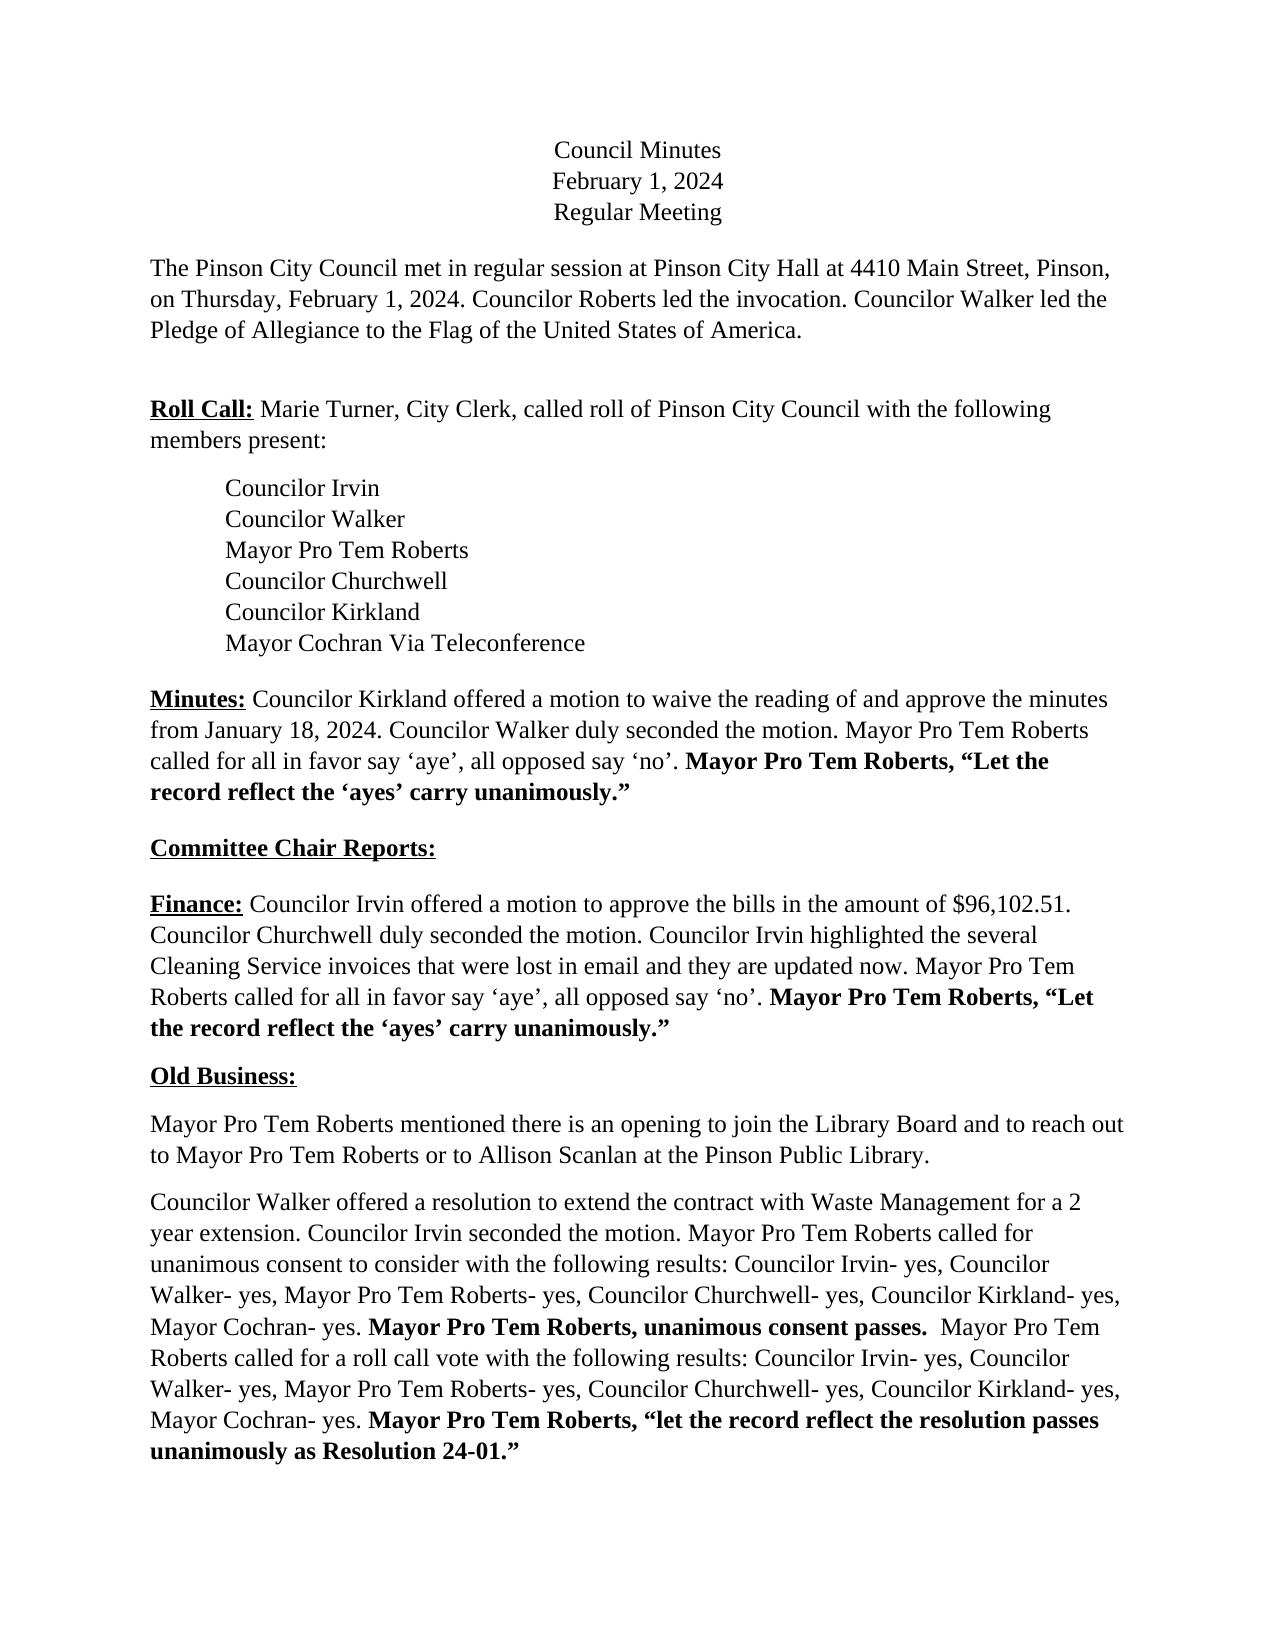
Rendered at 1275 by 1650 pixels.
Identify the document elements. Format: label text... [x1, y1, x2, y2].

text February 1, 2024 [150, 166, 1125, 195]
text Councilor Irvin [150, 473, 1125, 501]
text Minutes: Councilor Kirkland offered a motion to waive the reading of and approve the minutes from January 18, 2024. Councilor Walker duly seconded the motion. Mayor Pro Tem Roberts called for all in favor say ‘aye’, all opposed say ‘no’. Mayor Pro Tem Roberts, “Let the record reflect the ‘ayes’ carry unanimously.” [150, 684, 1125, 806]
text Council Minutes [150, 135, 1125, 164]
text Councilor Walker [150, 504, 1125, 532]
text Councilor Kirkland [150, 597, 1125, 626]
text Councilor Walker offered a resolution to extend the contract with Waste Management for a 2 year extension. Councilor Irvin seconded the motion. Mayor Pro Tem Roberts called for unanimous consent to consider with the following results: Councilor Irvin- yes, Councilor Walker- yes, Mayor Pro Tem Roberts- yes, Councilor Churchwell- yes, Councilor Kirkland- yes, Mayor Cochran- yes. Mayor Pro Tem Roberts, unanimous consent passes. Mayor Pro Tem Roberts called for a roll call vote with the following results: Councilor Irvin- yes, Councilor Walker- yes, Mayor Pro Tem Roberts- yes, Councilor Churchwell- yes, Councilor Kirkland- yes, Mayor Cochran- yes. Mayor Pro Tem Roberts, “let the record reflect the resolution passes unanimously as Resolution 24-01.” [150, 1187, 1125, 1464]
text Roll Call: Marie Turner, City Clerk, called roll of Pinson City Council with the following members present: [150, 363, 1125, 454]
text Mayor Pro Tem Roberts mentioned there is an opening to join the Library Board and to reach out to Mayor Pro Tem Roberts or to Allison Scanlan at the Pinson Public Library. [150, 1109, 1125, 1168]
text Mayor Cochran Via Teleconference [150, 628, 1125, 657]
text Committee Chair Reports: [150, 833, 1125, 862]
text Regular Meeting [150, 197, 1125, 226]
text Councilor Churchwell [150, 566, 1125, 594]
text Mayor Pro Tem Roberts [150, 535, 1125, 563]
text The Pinson City Council met in regular session at Pinson City Hall at 4410 Main Street, Pinson, on Thursday, February 1, 2024. Councilor Roberts led the invocation. Councilor Walker led the Pledge of Allegiance to the Flag of the United States of America. [150, 253, 1125, 344]
text Old Business: [150, 1061, 1125, 1090]
text Finance: Councilor Irvin offered a motion to approve the bills in the amount of $96,102.51. Councilor Churchwell duly seconded the motion. Councilor Irvin highlighted the several Cleaning Service invoices that were lost in email and they are updated now. Mayor Pro Tem Roberts called for all in favor say ‘aye’, all opposed say ‘no’. Mayor Pro Tem Roberts, “Let the record reflect the ‘ayes’ carry unanimously.” [150, 889, 1125, 1042]
